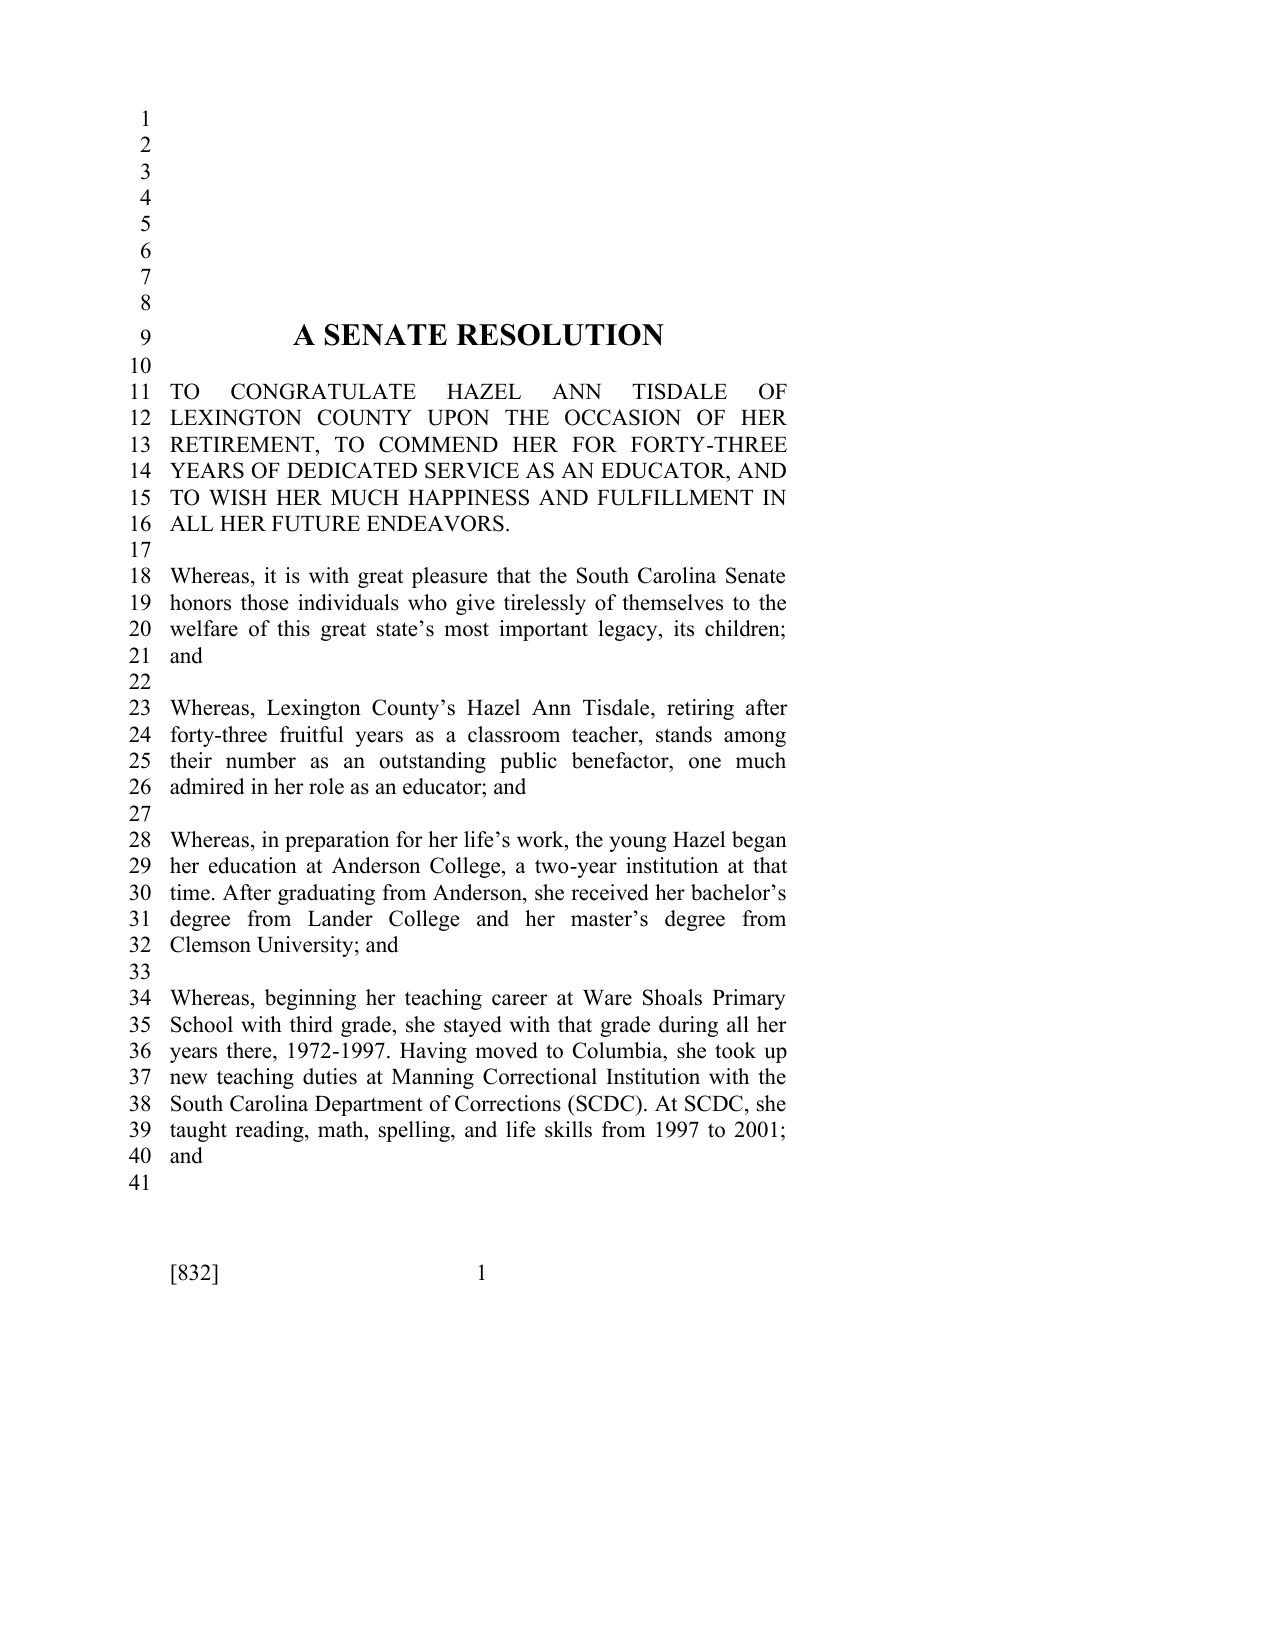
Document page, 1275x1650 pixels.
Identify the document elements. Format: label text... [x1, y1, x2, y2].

text Whereas, in preparation for her life’s work, the young Hazel began her education at Anderson College, a two-year institution at that time. After graduating from Anderson, she received her bachelor’s degree from Lander College and her master’s degree from Clemson University; and [169, 826, 787, 958]
text TO CONGRATULATE HAZEL ANN TISDALE OF LEXINGTON COUNTY UPON THE OCCASION OF HER RETIREMENT, TO COMMEND HER FOR FORTY-THREE YEARS OF DEDICATED SERVICE AS AN EDUCATOR, AND TO WISH HER MUCH HAPPINESS AND FULFILLMENT IN ALL HER FUTURE ENDEAVORS. [169, 378, 787, 536]
text Whereas, it is with great pleasure that the South Carolina Senate honors those individuals who give tirelessly of themselves to the welfare of this great state’s most important legacy, its children; and [169, 563, 787, 668]
text A SENATE RESOLUTION [169, 316, 787, 352]
text Whereas, beginning her teaching career at Ware Shoals Primary School with third grade, she stayed with that grade during all her years there, 1972-1997. Having moved to Columbia, she took up new teaching duties at Manning Correctional Institution with the South Carolina Department of Corrections (SCDC). At SCDC, she taught reading, math, spelling, and life skills from 1997 to 2001; and [169, 984, 787, 1169]
text Whereas, Lexington County’s Hazel Ann Tisdale, retiring after forty-three fruitful years as a classroom teacher, stands among their number as an outstanding public benefactor, one much admired in her role as an educator; and [169, 694, 787, 800]
